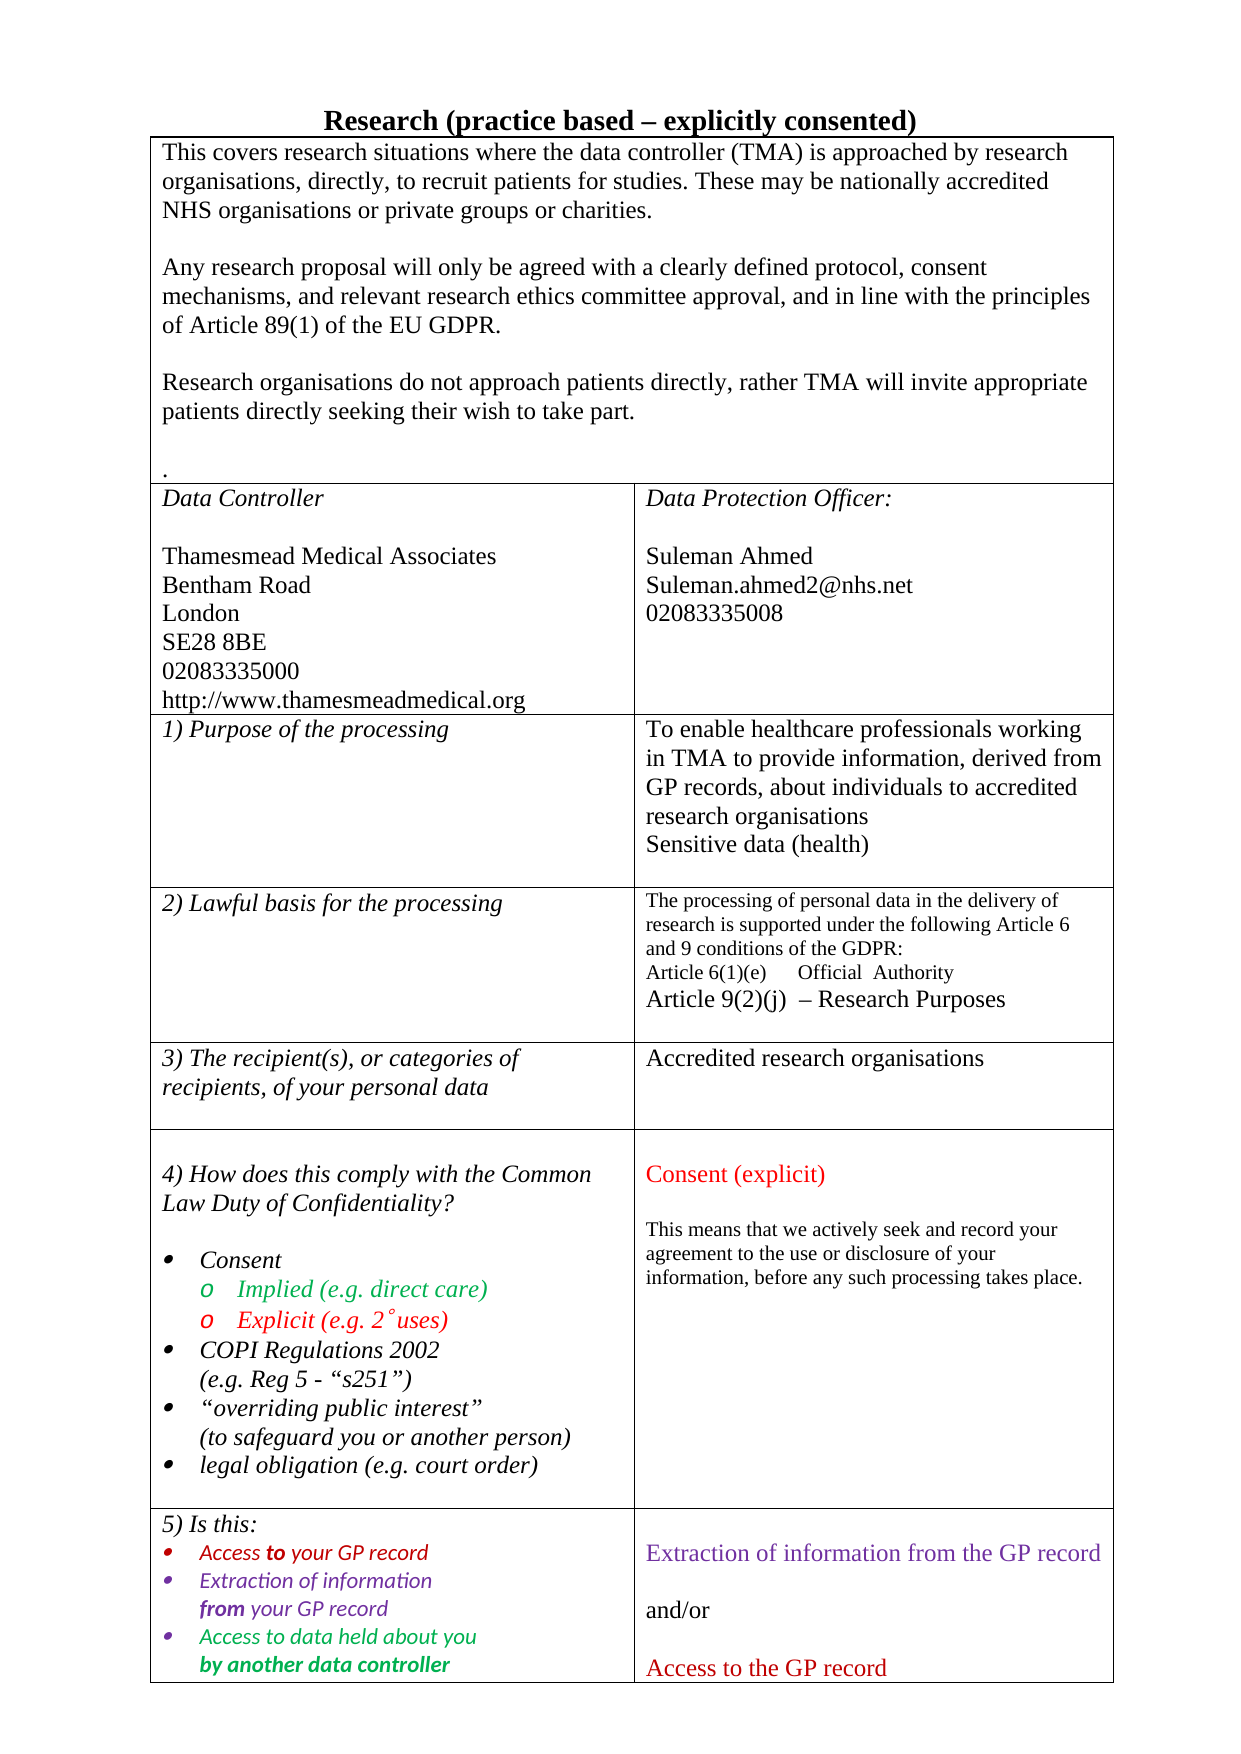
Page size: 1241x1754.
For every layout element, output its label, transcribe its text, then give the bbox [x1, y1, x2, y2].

table_cell The processing of personal data in the delivery of research is supported under the following Article 6 and 9 conditions of the GDPR: Article 6(1)(e) Official Authority Article 9(2)(j) – Research Purposes [635, 888, 1113, 1042]
table_header This covers research situations where the data controller (TMA) is approached by research organisations, directly, to recruit patients for studies. These may be nationally accredited NHS organisations or private groups or charities. Any research proposal will only be agreed with a clearly defined protocol, consent mechanisms, and relevant research ethics committee approval, and in line with the principles of Article 89(1) of the EU GDPR. Research organisations do not approach patients directly, rather TMA will invite appropriate patients directly seeking their wish to take part. . [151, 138, 1113, 482]
table_cell Data Protection Officer: Suleman Ahmed Suleman.ahmed2@nhs.net 02083335008 [635, 484, 1113, 713]
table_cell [151, 1509, 634, 1682]
table_cell Consent (explicit) This means that we actively seek and record your agreement to the use or disclosure of your information, before any such processing takes place. [635, 1130, 1113, 1508]
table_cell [635, 1509, 1113, 1682]
table_cell 1) Purpose of the processing [151, 715, 634, 887]
table_cell 3) The recipient(s), or categories of recipients, of your personal data [151, 1043, 634, 1129]
table_cell 2) Lawful basis for the processing [151, 888, 634, 1042]
table_cell Data Controller Thamesmead Medical Associates Bentham Road London SE28 8BE 02083335000 http://www.thamesmeadmedical.org [151, 484, 634, 713]
table_cell To enable healthcare professionals working in TMA to provide information, derived from GP records, about individuals to accredited research organisations Sensitive data (health) [635, 715, 1113, 887]
table_cell Accredited research organisations [635, 1043, 1113, 1129]
table_cell 4) How does this comply with the Common Law Duty of Confidentiality? Consent Implied (e.g. direct care) Explicit (e.g. 2 uses) COPI Regulations 2002 (e.g. Reg 5 - “s251”) “overriding public interest” (to safeguard you or another person) legal obligation (e.g. court order) [151, 1130, 634, 1508]
text Research (practice based – explicitly consented) [150, 103, 1090, 136]
